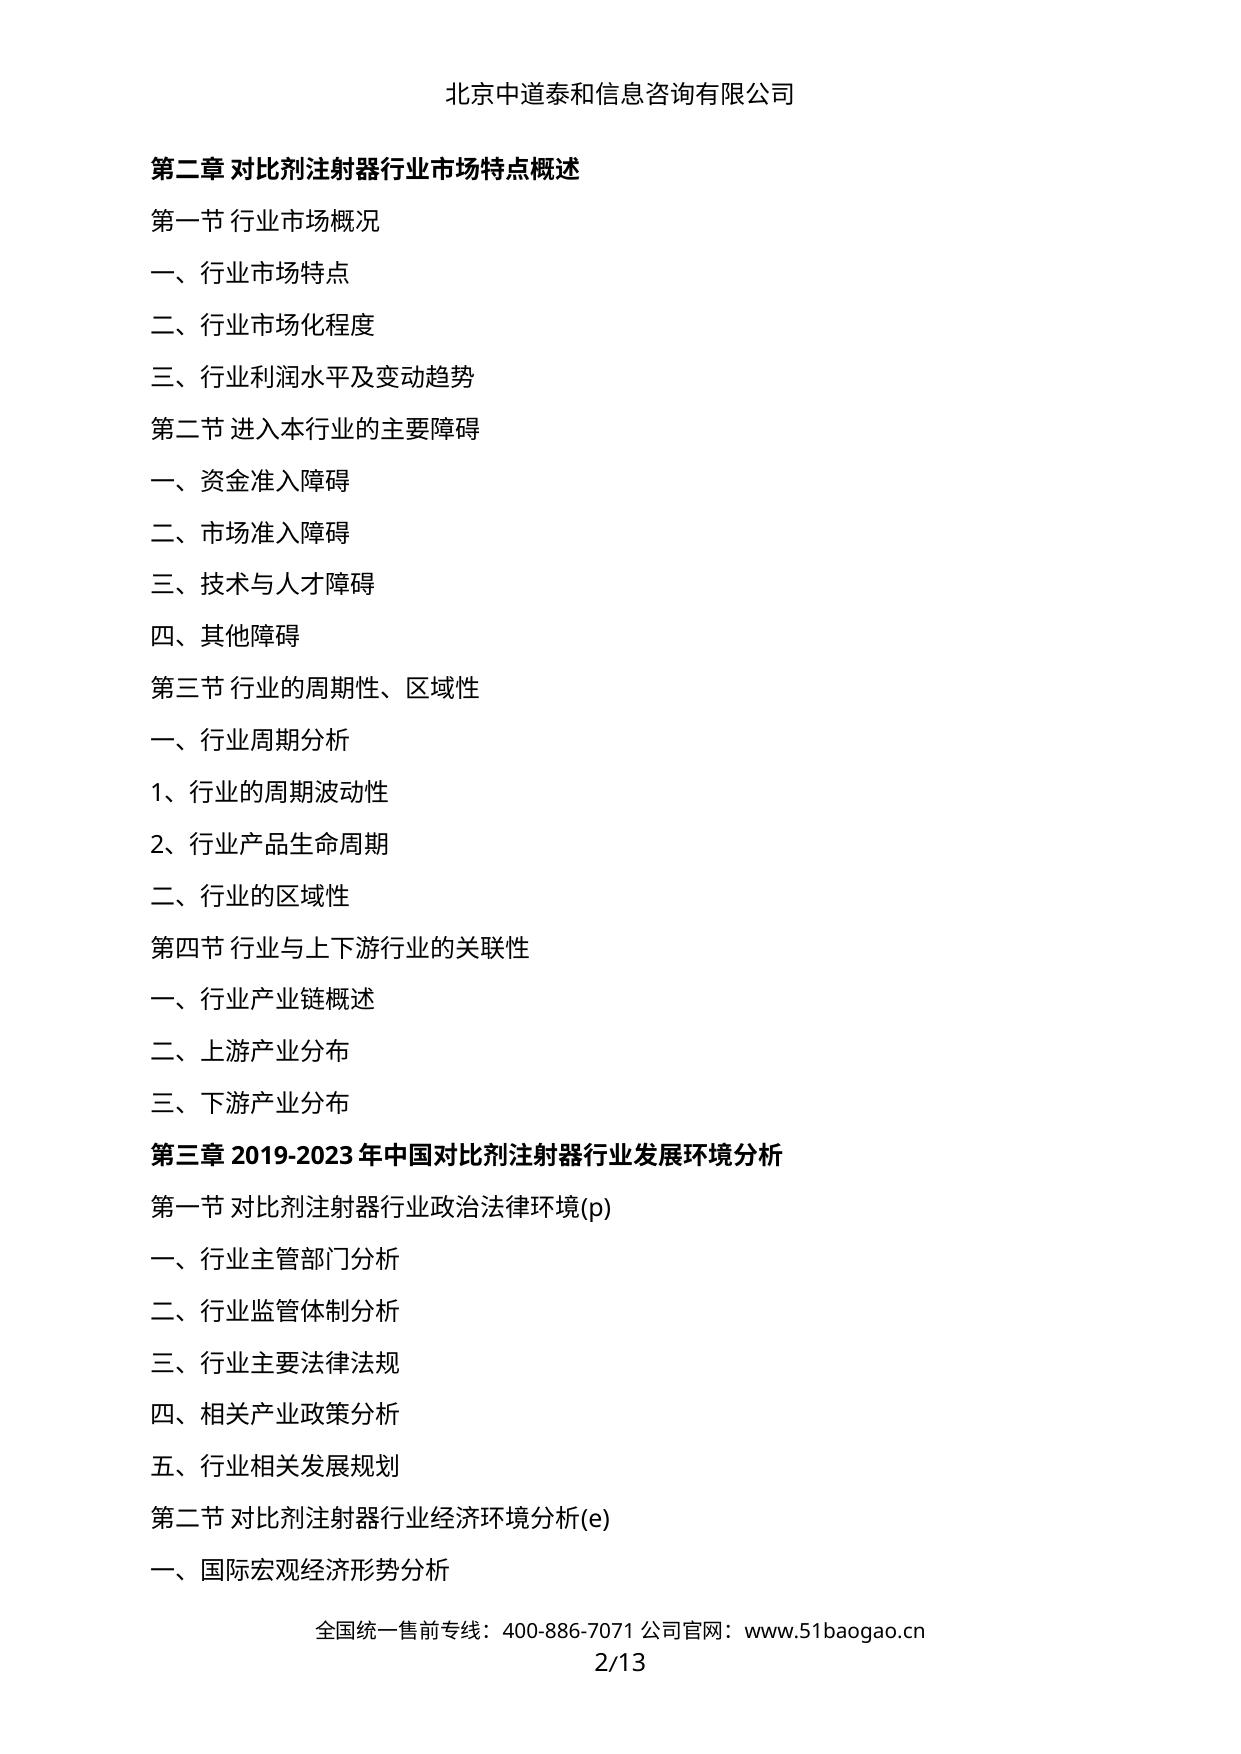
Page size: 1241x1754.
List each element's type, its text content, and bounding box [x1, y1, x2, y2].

text 三、行业主要法律法规 [150, 1343, 1090, 1379]
text 一、行业主管部门分析 [150, 1239, 1090, 1276]
text 一、国际宏观经济形势分析 [150, 1551, 1090, 1587]
text 二、行业的区域性 [150, 876, 1090, 912]
text 第一节 对比剂注射器行业政治法律环境(p) [150, 1187, 1090, 1224]
text 二、上游产业分布 [150, 1032, 1090, 1068]
text 五、行业相关发展规划 [150, 1447, 1090, 1483]
text 二、市场准入障碍 [150, 513, 1090, 549]
text 一、行业周期分析 [150, 721, 1090, 757]
text 三、行业利润水平及变动趋势 [150, 357, 1090, 394]
text 二、行业市场化程度 [150, 306, 1090, 342]
text 三、技术与人才障碍 [150, 565, 1090, 601]
text 四、相关产业政策分析 [150, 1395, 1090, 1431]
text 一、行业产业链概述 [150, 980, 1090, 1016]
text 2、行业产品生命周期 [150, 824, 1090, 861]
text 四、其他障碍 [150, 617, 1090, 653]
text 1、行业的周期波动性 [150, 772, 1090, 809]
text 二、行业监管体制分析 [150, 1291, 1090, 1327]
text 第一节 行业市场概况 [150, 202, 1090, 238]
text 第二章 对比剂注射器行业市场特点概述 [150, 150, 1090, 186]
text 一、行业市场特点 [150, 254, 1090, 290]
text 三、下游产业分布 [150, 1084, 1090, 1120]
text 第四节 行业与上下游行业的关联性 [150, 928, 1090, 964]
text 第三节 行业的周期性、区域性 [150, 669, 1090, 705]
text 第二节 对比剂注射器行业经济环境分析(e) [150, 1499, 1090, 1535]
text 第二节 进入本行业的主要障碍 [150, 409, 1090, 446]
text 一、资金准入障碍 [150, 461, 1090, 497]
text 第三章 2019-2023年中国对比剂注射器行业发展环境分析 [150, 1136, 1090, 1172]
